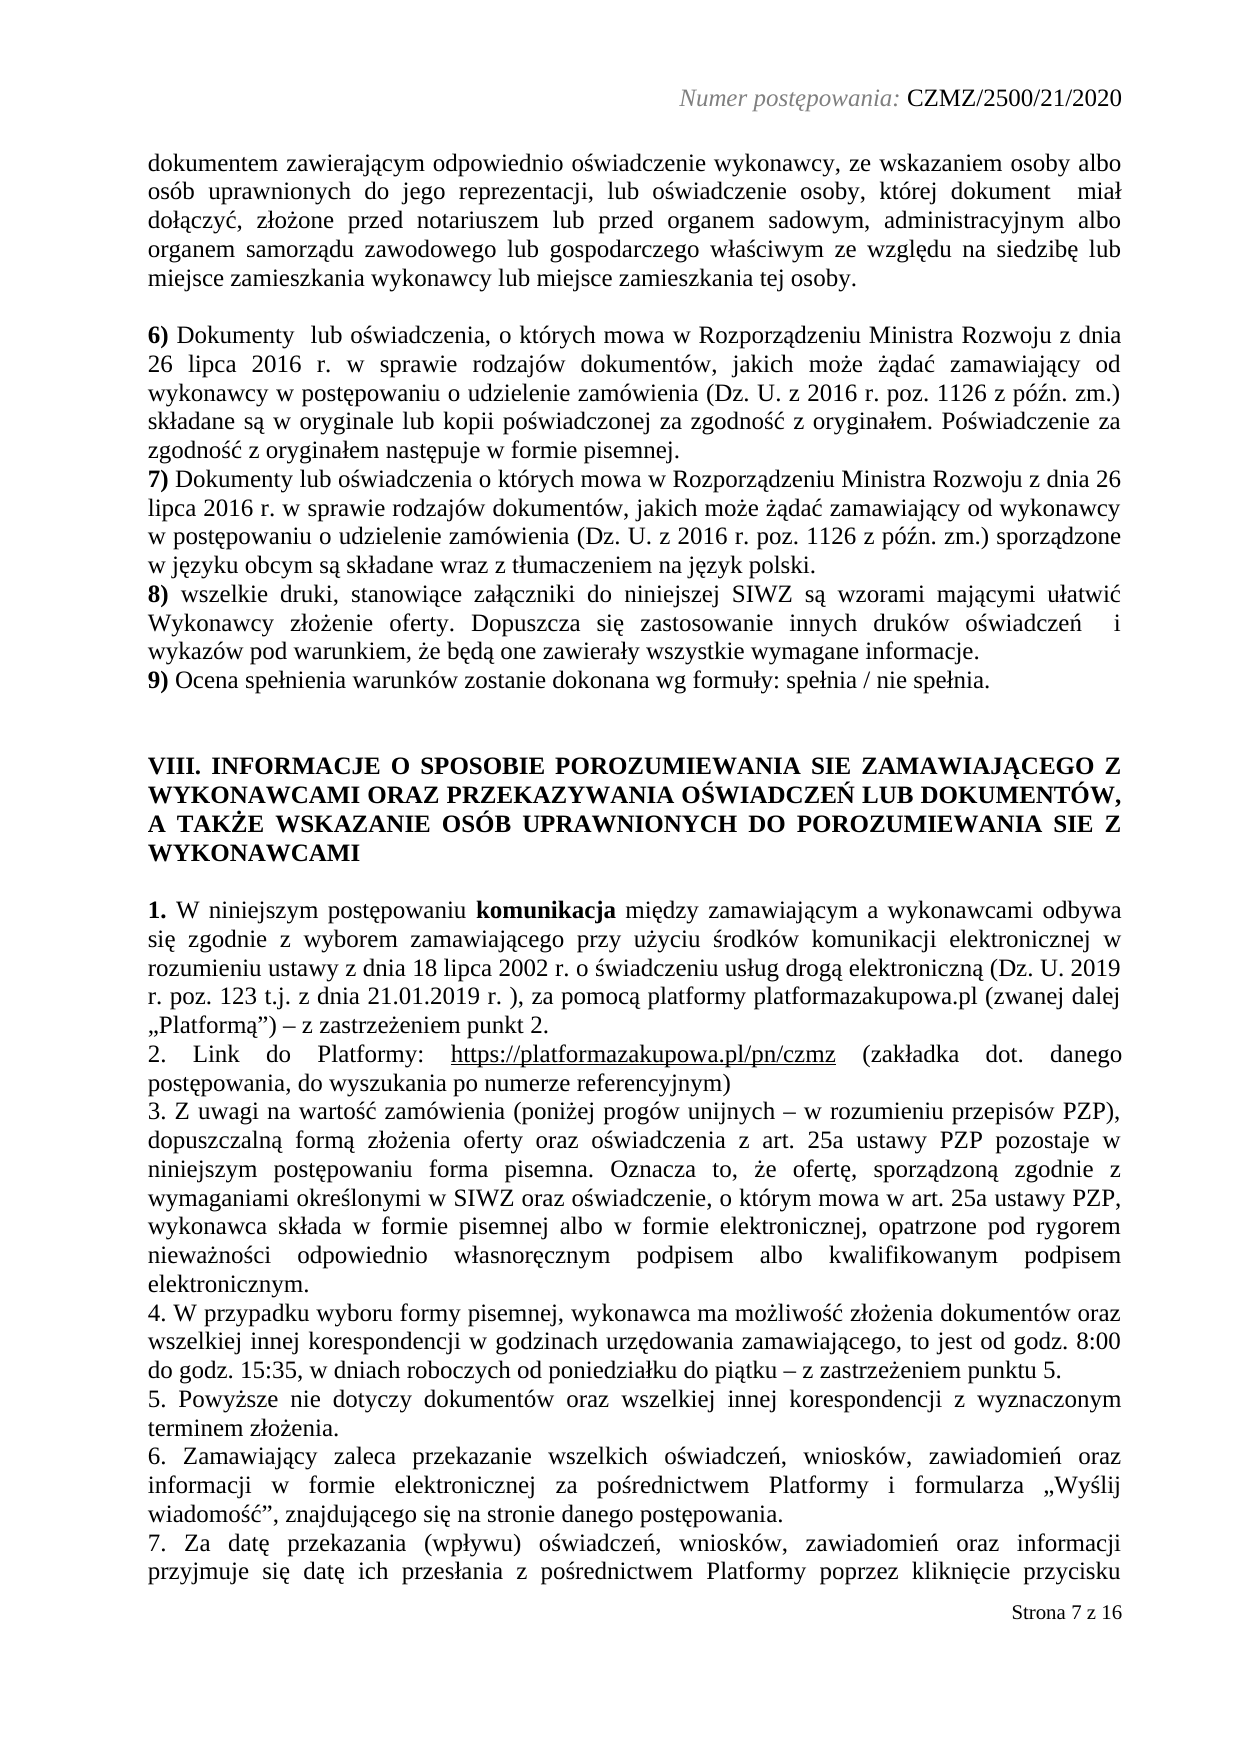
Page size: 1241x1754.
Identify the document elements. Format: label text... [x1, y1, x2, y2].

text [148, 148, 1122, 291]
text 3. Z uwagi na wartość zamówienia (poniżej progów unijnych – w rozumieniu przepisów PZP), dopuszczalną formą złożenia oferty oraz oświadczenia z art. 25a ustawy PZP pozostaje w niniejszym postępowaniu forma pisemna. Oznacza to, że ofertę, sporządzoną zgodnie z wymaganiami określonymi w SIWZ oraz oświadczenie, o którym mowa w art. 25a ustawy PZP, wykonawca składa w formie pisemnej albo w formie elektronicznej, opatrzone pod rygorem nieważności odpowiednio własnoręcznym podpisem albo kwalifikowanym podpisem elektronicznym. [148, 1096, 1122, 1298]
text 7) Dokumenty lub oświadczenia o których mowa w Rozporządzeniu Ministra Rozwoju z dnia 26 lipca 2016 r. w sprawie rodzajów dokumentów, jakich może żądać zamawiający od wykonawcy w postępowaniu o udzielenie zamówienia (Dz. U. z 2016 r. poz. 1126 z późn. zm.) sporządzone w języku obcym są składane wraz z tłumaczeniem na język polski. [148, 464, 1122, 579]
text 9) Ocena spełnienia warunków zostanie dokonana wg formuły: spełnia / nie spełnia. [148, 665, 1122, 694]
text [148, 1528, 1122, 1585]
text 6) Dokumenty lub oświadczenia, o których mowa w Rozporządzeniu Ministra Rozwoju z dnia 26 lipca 2016 r. w sprawie rodzajów dokumentów, jakich może żądać zamawiający od wykonawcy w postępowaniu o udzielenie zamówienia (Dz. U. z 2016 r. poz. 1126 z późn. zm.) składane są w oryginale lub kopii poświadczonej za zgodność z oryginałem. Poświadczenie za zgodność z oryginałem następuje w formie pisemnej. [148, 320, 1122, 464]
text 6. Zamawiający zaleca przekazanie wszelkich oświadczeń, wniosków, zawiadomień oraz informacji w formie elektronicznej za pośrednictwem Platformy i formularza „Wyślij wiadomość”, znajdującego się na stronie danego postępowania. [148, 1441, 1122, 1528]
text 8) wszelkie druki, stanowiące załączniki do niniejszej SIWZ są wzorami mającymi ułatwić Wykonawcy złożenie oferty. Dopuszcza się zastosowanie innych druków oświadczeń i wykazów pod warunkiem, że będą one zawierały wszystkie wymagane informacje. [148, 579, 1122, 665]
text 5. Powyższe nie dotyczy dokumentów oraz wszelkiej innej korespondencji z wyznaczonym terminem złożenia. [148, 1384, 1122, 1441]
text 4. W przypadku wyboru formy pisemnej, wykonawca ma możliwość złożenia dokumentów oraz wszelkiej innej korespondencji w godzinach urzędowania zamawiającego, to jest od godz. 8:00 do godz. 15:35, w dniach roboczych od poniedziałku do piątku – z zastrzeżeniem punktu 5. [148, 1298, 1122, 1384]
text VIII. INFORMACJE O SPOSOBIE POROZUMIEWANIA SIE ZAMAWIAJĄCEGO Z WYKONAWCAMI ORAZ PRZEKAZYWANIA OŚWIADCZEŃ LUB DOKUMENTÓW, A TAKŻE WSKAZANIE OSÓB UPRAWNIONYCH DO POROZUMIEWANIA SIE Z WYKONAWCAMI [148, 751, 1122, 866]
text 1. W niniejszym postępowaniu komunikacja między zamawiającym a wykonawcami odbywa się zgodnie z wyborem zamawiającego przy użyciu środków komunikacji elektronicznej w rozumieniu ustawy z dnia 18 lipca 2002 r. o świadczeniu usług drogą elektroniczną (Dz. U. 2019 r. poz. 123 t.j. z dnia 21.01.2019 r. ), za pomocą platformy platformazakupowa.pl (zwanej dalej „Platformą”) – z zastrzeżeniem punkt 2. [148, 895, 1122, 1039]
text 2. Link do Platformy: https://platformazakupowa.pl/pn/czmz (zakładka dot. danego postępowania, do wyszukania po numerze referencyjnym) [148, 1039, 1122, 1096]
